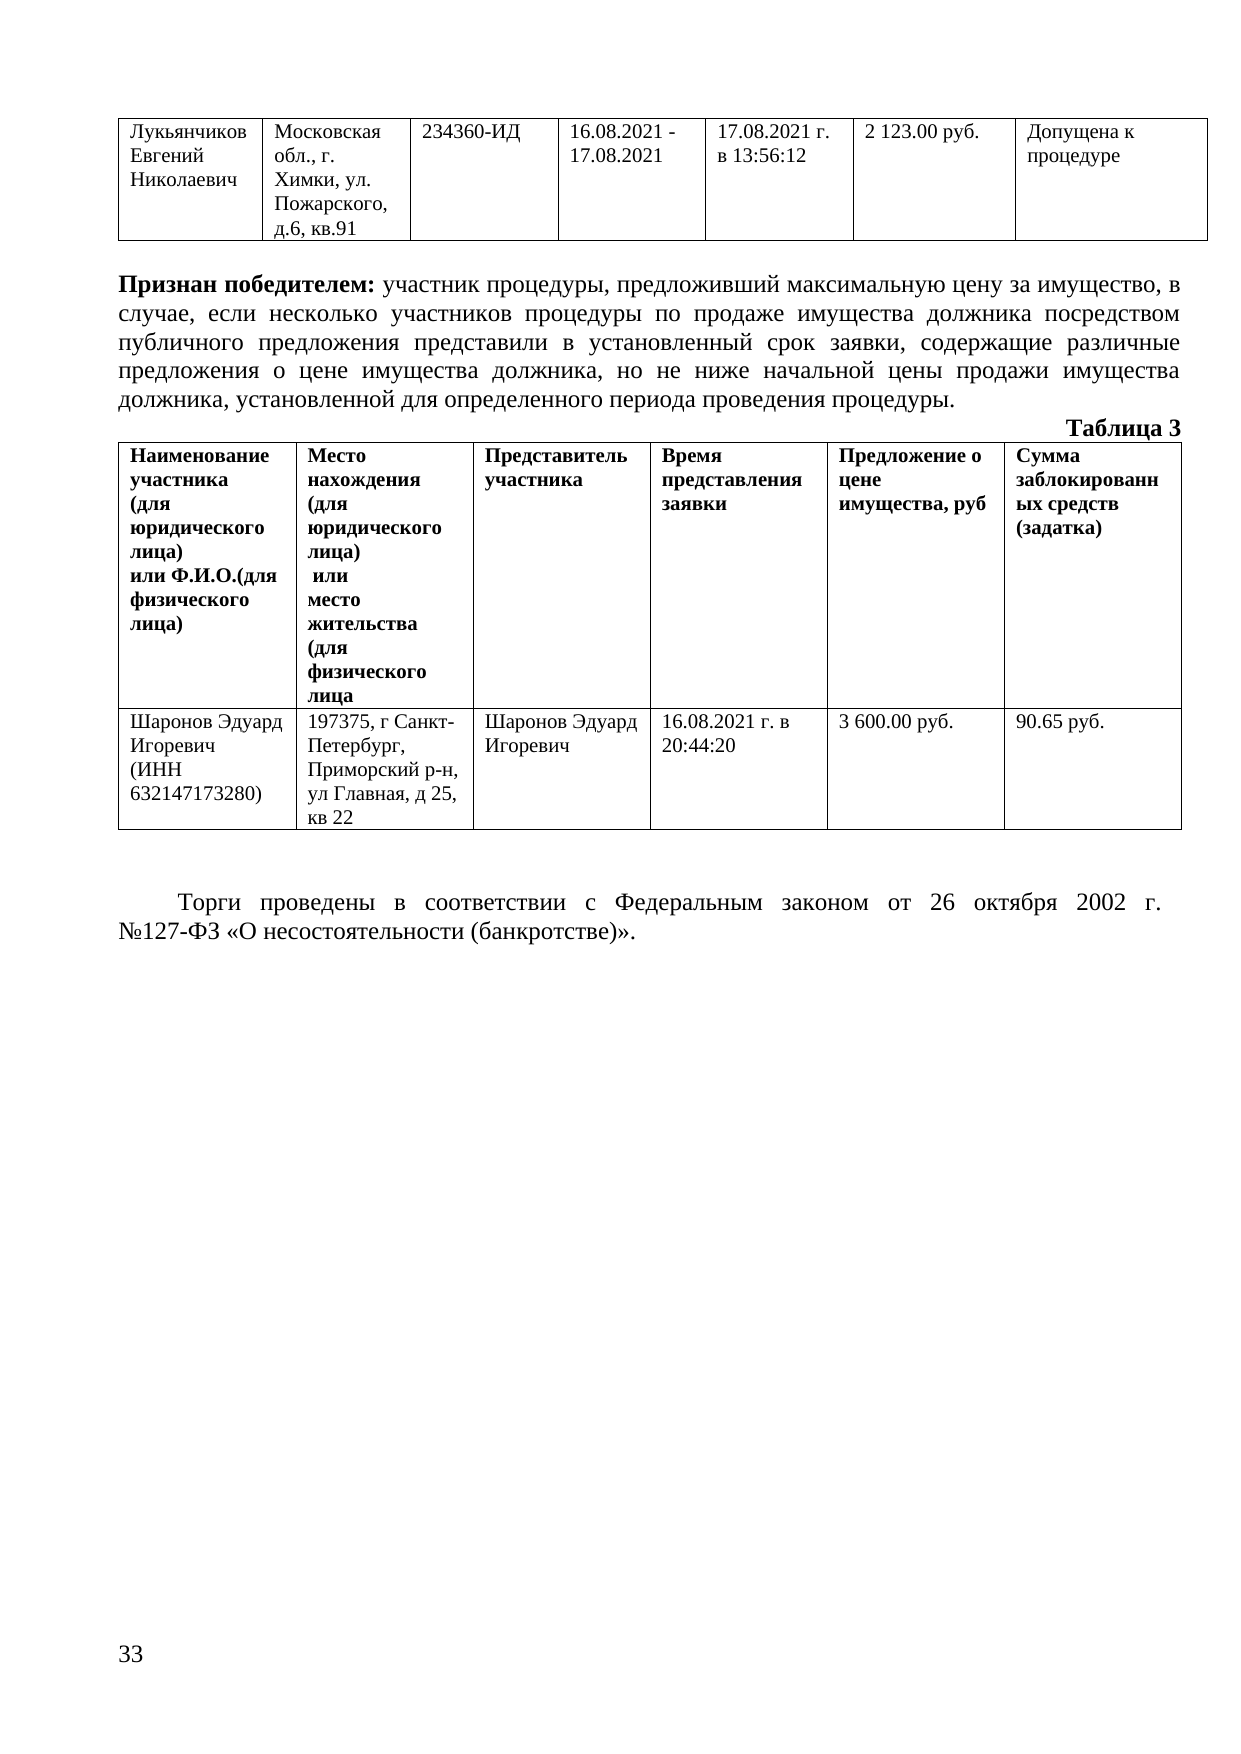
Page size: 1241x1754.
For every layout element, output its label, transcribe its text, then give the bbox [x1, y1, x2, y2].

table_cell 197375, г Санкт-Петербург, Приморский р-н, ул Главная, д 25, кв 22 [297, 709, 473, 829]
table_cell Московская обл., г. Химки, ул. Пожарского, д.6, кв.91 [263, 119, 410, 239]
table_header Предложение о цене имущества, руб [828, 443, 1004, 707]
text Торги проведены в соответствии с Федеральным законом от 26 октября . №127-ФЗ «О несостоятельности (банкротстве)». [118, 887, 1181, 945]
table_header Представитель участника [474, 443, 650, 707]
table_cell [1016, 119, 1207, 239]
table_cell 90.65 руб. [1005, 709, 1181, 829]
table_cell 2 123.00 руб. [854, 119, 1015, 239]
table_header Наименование участника (для юридического лица) или Ф.И.О.(для физического лица) [119, 443, 296, 707]
list Таблица 3 [118, 413, 1181, 442]
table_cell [559, 119, 705, 239]
table_cell Лукьянчиков Евгений Николаевич [119, 119, 262, 239]
table_cell Шаронов Эдуард Игоревич (ИНН 632147173280) [119, 709, 296, 829]
table_header Время представления заявки [651, 443, 827, 707]
text Признан победителем: участник процедуры, предложивший максимальную цену за имущество, в случае, если несколько участников процедуры по продаже имущества должника посредством публичного предложения представили в установленный срок заявки, содержащие различные предложения о цене имущества должника, но не ниже начальной цены продажи имущества должника, установленной для определенного периода проведения процедуры. [118, 269, 1181, 413]
table_header Место нахождения (для юридического лица) или место жительства (для физического лица [297, 443, 473, 707]
table_cell Шаронов Эдуард Игоревич [474, 709, 650, 829]
table_cell 3 600.00 руб. [828, 709, 1004, 829]
table_cell 234360-ИД [411, 119, 558, 239]
table_header Сумма заблокированных средств (задатка) [1005, 443, 1181, 707]
table_cell 17.08.2021 г. в 13:56:12 [706, 119, 853, 239]
table_cell 16.08.2021 г. в 20:44:20 [651, 709, 827, 829]
